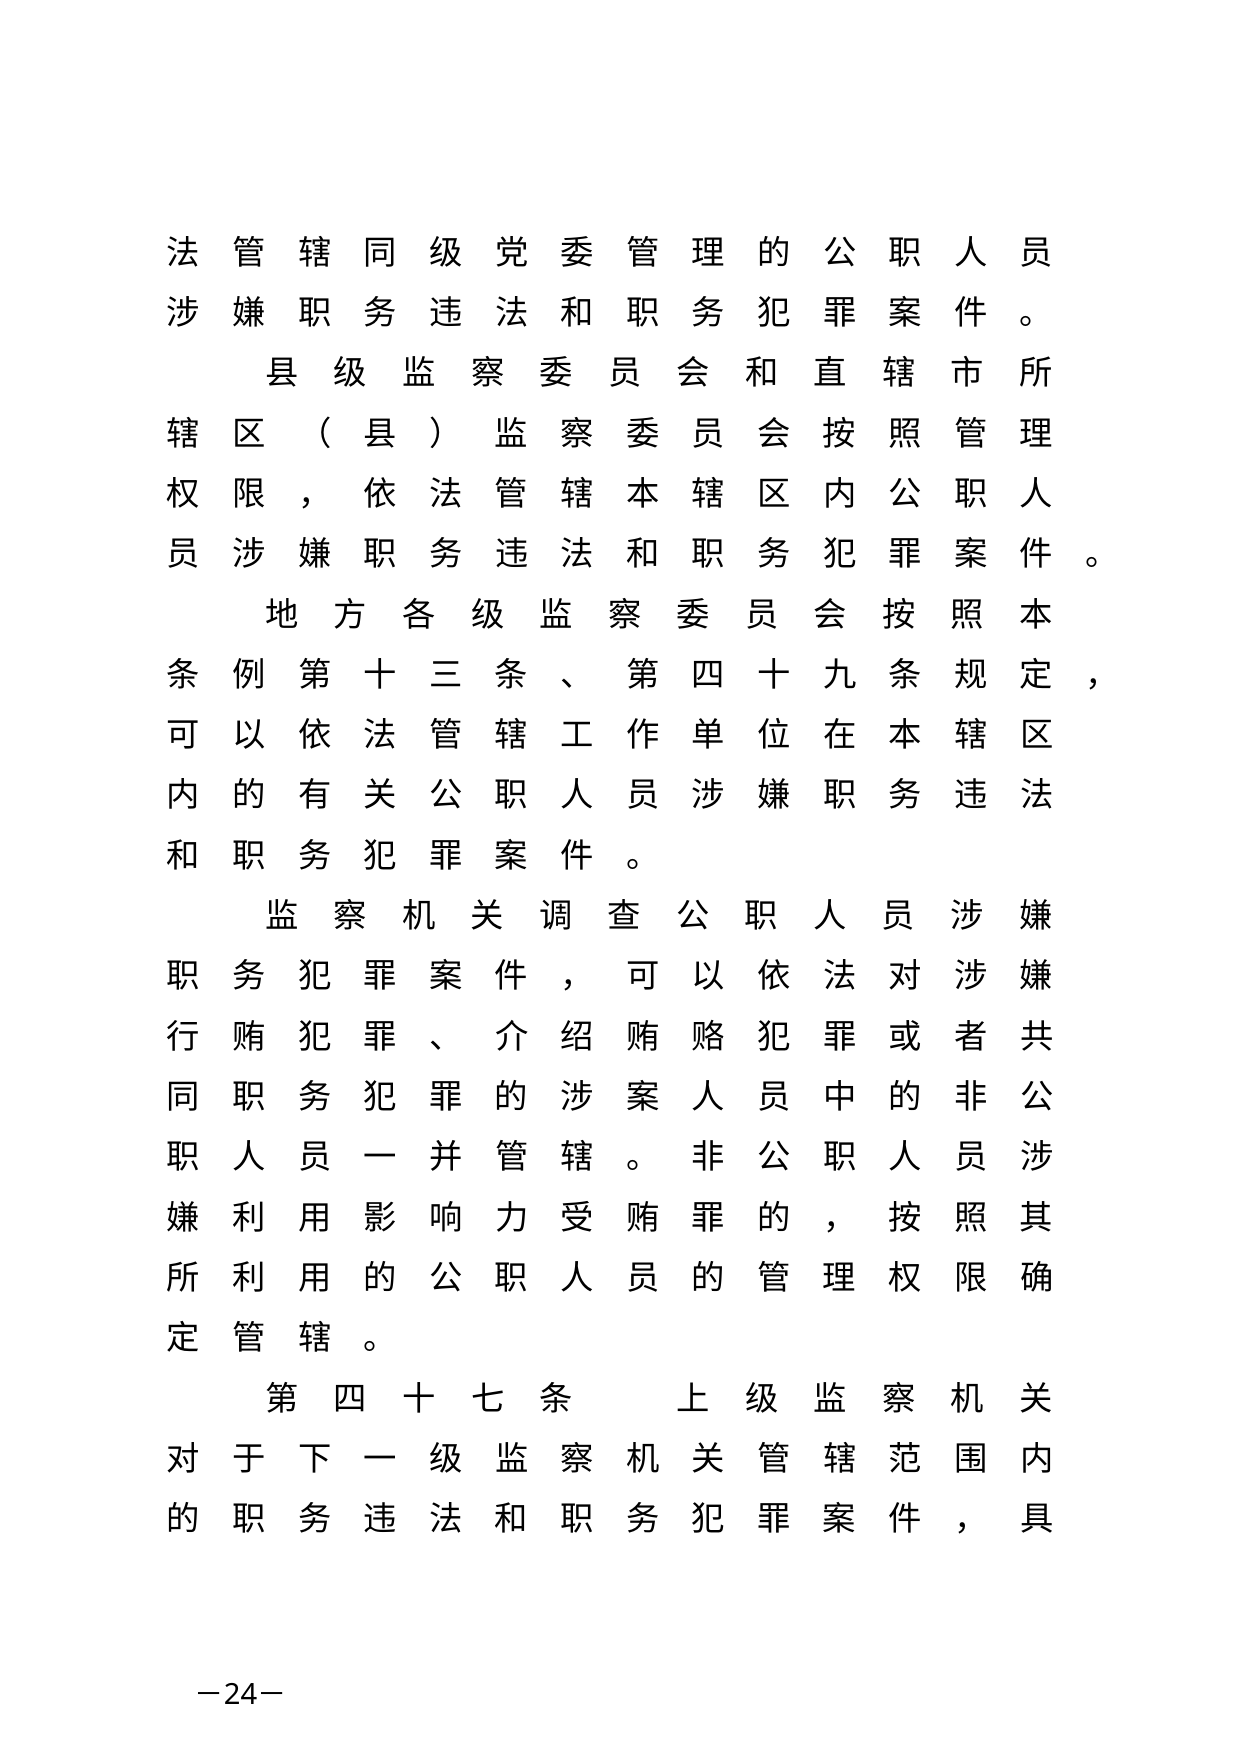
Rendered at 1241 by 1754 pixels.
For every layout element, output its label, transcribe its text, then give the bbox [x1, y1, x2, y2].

text 县级监察委员会和直辖市所辖区（县）监察委员会按照管理权限，依法管辖本辖区内公职人员涉嫌职务违法和职务犯罪案件。 [167, 340, 1085, 581]
text 地方各级监察委员会按照本条例第十三条、第四十九条规定，可以依法管辖工作单位在本辖区内的有关公职人员涉嫌职务违法和职务犯罪案件。 [167, 581, 1085, 883]
text 监察机关调查公职人员涉嫌职务犯罪案件，可以依法对涉嫌行贿犯罪、介绍贿赂犯罪或者共同职务犯罪的涉案人员中的非公职人员一并管辖。非公职人员涉嫌利用影响力受贿罪的，按照其所利用的公职人员的管理权限确定管辖。 [167, 883, 1085, 1365]
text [167, 1365, 1085, 1546]
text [167, 219, 1085, 340]
